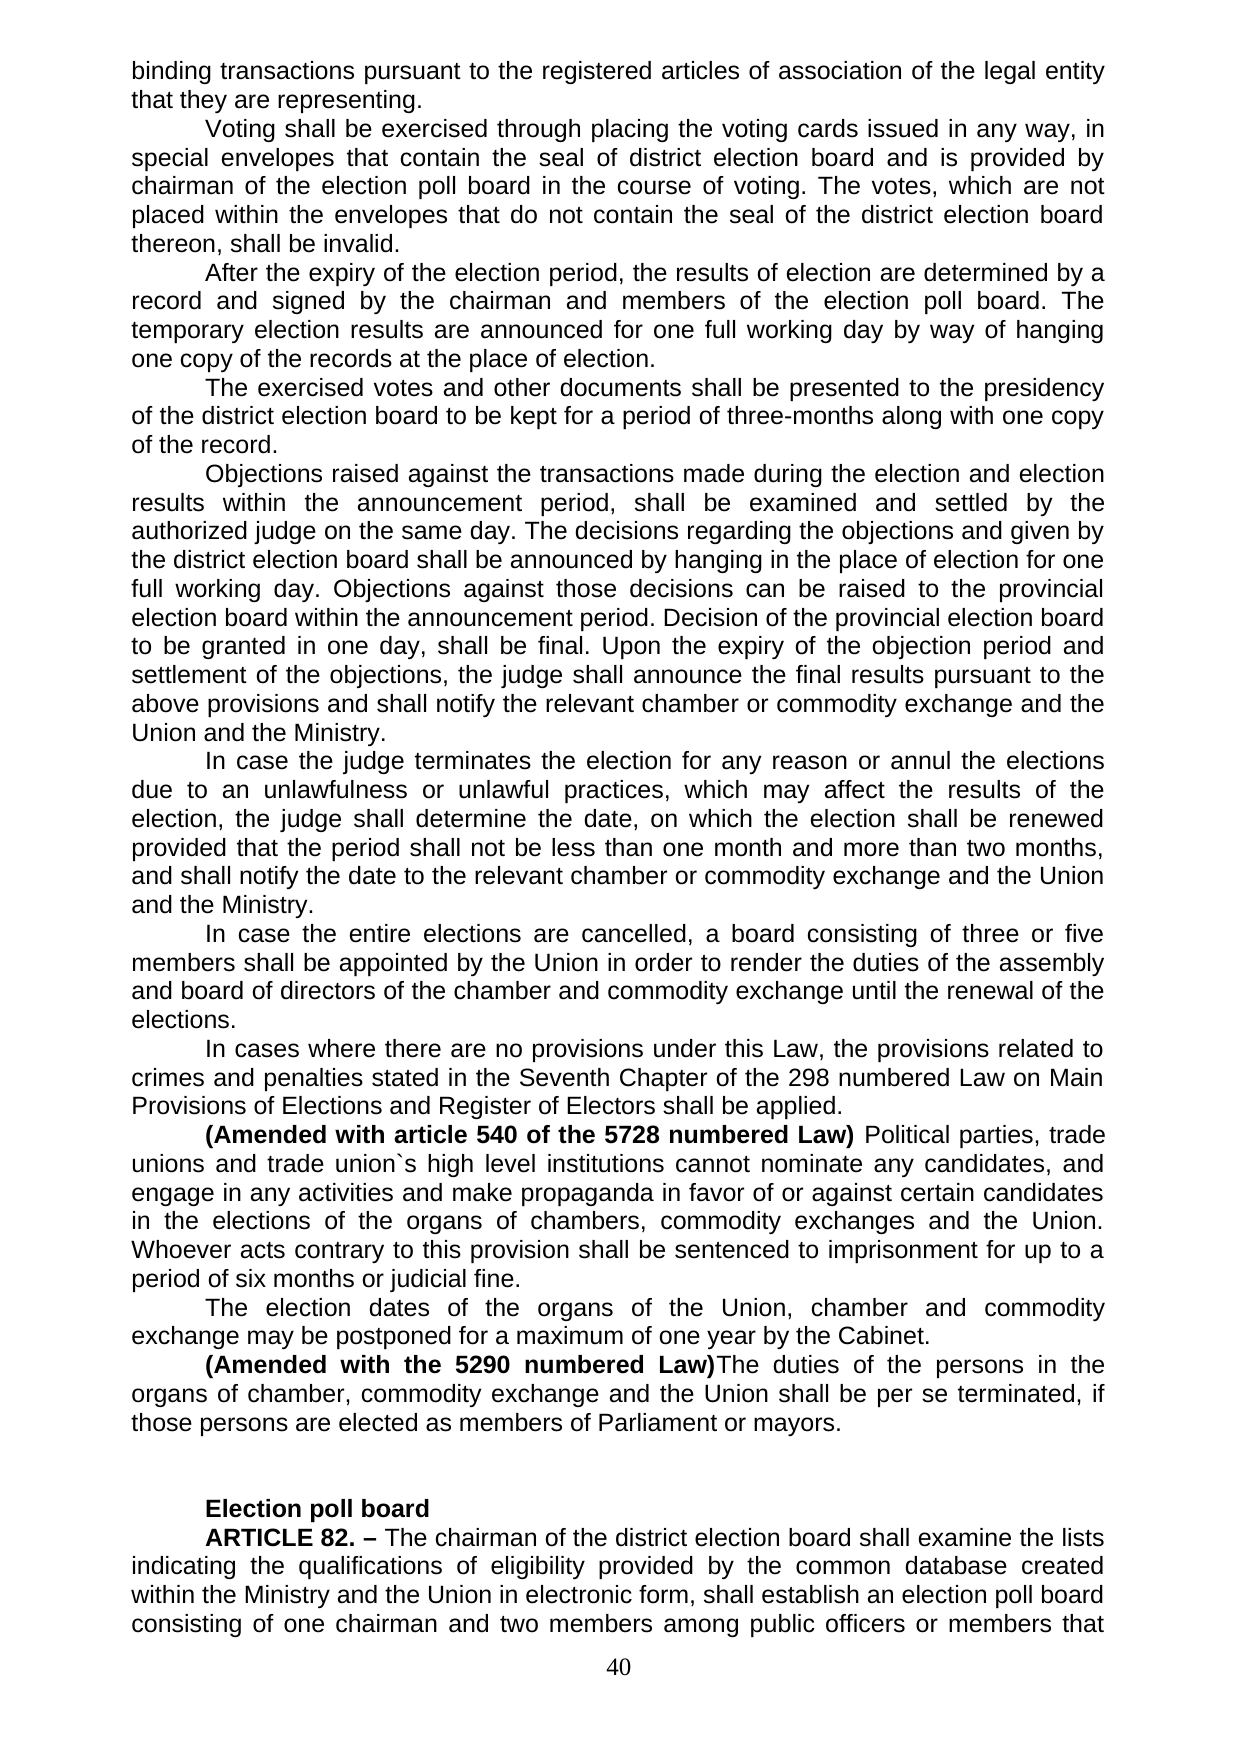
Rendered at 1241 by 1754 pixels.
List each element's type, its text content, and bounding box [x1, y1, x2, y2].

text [131, 1522, 1106, 1637]
text After the expiry of the election period, the results of election are determined by a record and signed by the chairman and members of the election poll board. The temporary election results are announced for one full working day by way of hanging one copy of the records at the place of election. [131, 257, 1106, 372]
text (Amended with the 5290 numbered Law)The duties of the persons in the organs of chamber, commodity exchange and the Union shall be per se terminated, if those persons are elected as members of Parliament or mayors. [131, 1350, 1106, 1436]
text Election poll board [131, 1494, 1106, 1522]
text The election dates of the organs of the Union, chamber and commodity exchange may be postponed for a maximum of one year by the Cabinet. [131, 1292, 1106, 1350]
text The exercised votes and other documents shall be presented to the presidency of the district election board to be kept for a period of three-months along with one copy of the record. [131, 372, 1106, 459]
text Objections raised against the transactions made during the election and election results within the announcement period, shall be examined and settled by the authorized judge on the same day. The decisions regarding the objections and given by the district election board shall be announced by hanging in the place of election for one full working day. Objections against those decisions can be raised to the provincial election board within the announcement period. Decision of the provincial election board to be granted in one day, shall be final. Upon the expiry of the objection period and settlement of the objections, the judge shall announce the final results pursuant to the above provisions and shall notify the relevant chamber or commodity exchange and the Union and the Ministry. [131, 459, 1106, 746]
text Voting shall be exercised through placing the voting cards issued in any way, in special envelopes that contain the seal of district election board and is provided by chairman of the election poll board in the course of voting. The votes, which are not placed within the envelopes that do not contain the seal of the district election board thereon, shall be invalid. [131, 114, 1106, 257]
text In case the entire elections are cancelled, a board consisting of three or five members shall be appointed by the Union in order to render the duties of the assembly and board of directors of the chamber and commodity exchange until the renewal of the elections. [131, 919, 1106, 1034]
text In cases where there are no provisions under this Law, the provisions related to crimes and penalties stated in the Seventh Chapter of the 298 numbered Law on Main Provisions of Elections and Register of Electors shall be applied. [131, 1034, 1106, 1120]
text (Amended with article 540 of the 5728 numbered Law) Political parties, trade unions and trade union`s high level institutions cannot nominate any candidates, and engage in any activities and make propaganda in favor of or against certain candidates in the elections of the organs of chambers, commodity exchanges and the Union. Whoever acts contrary to this provision shall be sentenced to imprisonment for up to a period of six months or judicial fine. [131, 1120, 1106, 1292]
text In case the judge terminates the election for any reason or annul the elections due to an unlawfulness or unlawful practices, which may affect the results of the election, the judge shall determine the date, on which the election shall be renewed provided that the period shall not be less than one month and more than two months, and shall notify the date to the relevant chamber or commodity exchange and the Union and the Ministry. [131, 746, 1106, 919]
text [131, 56, 1106, 114]
